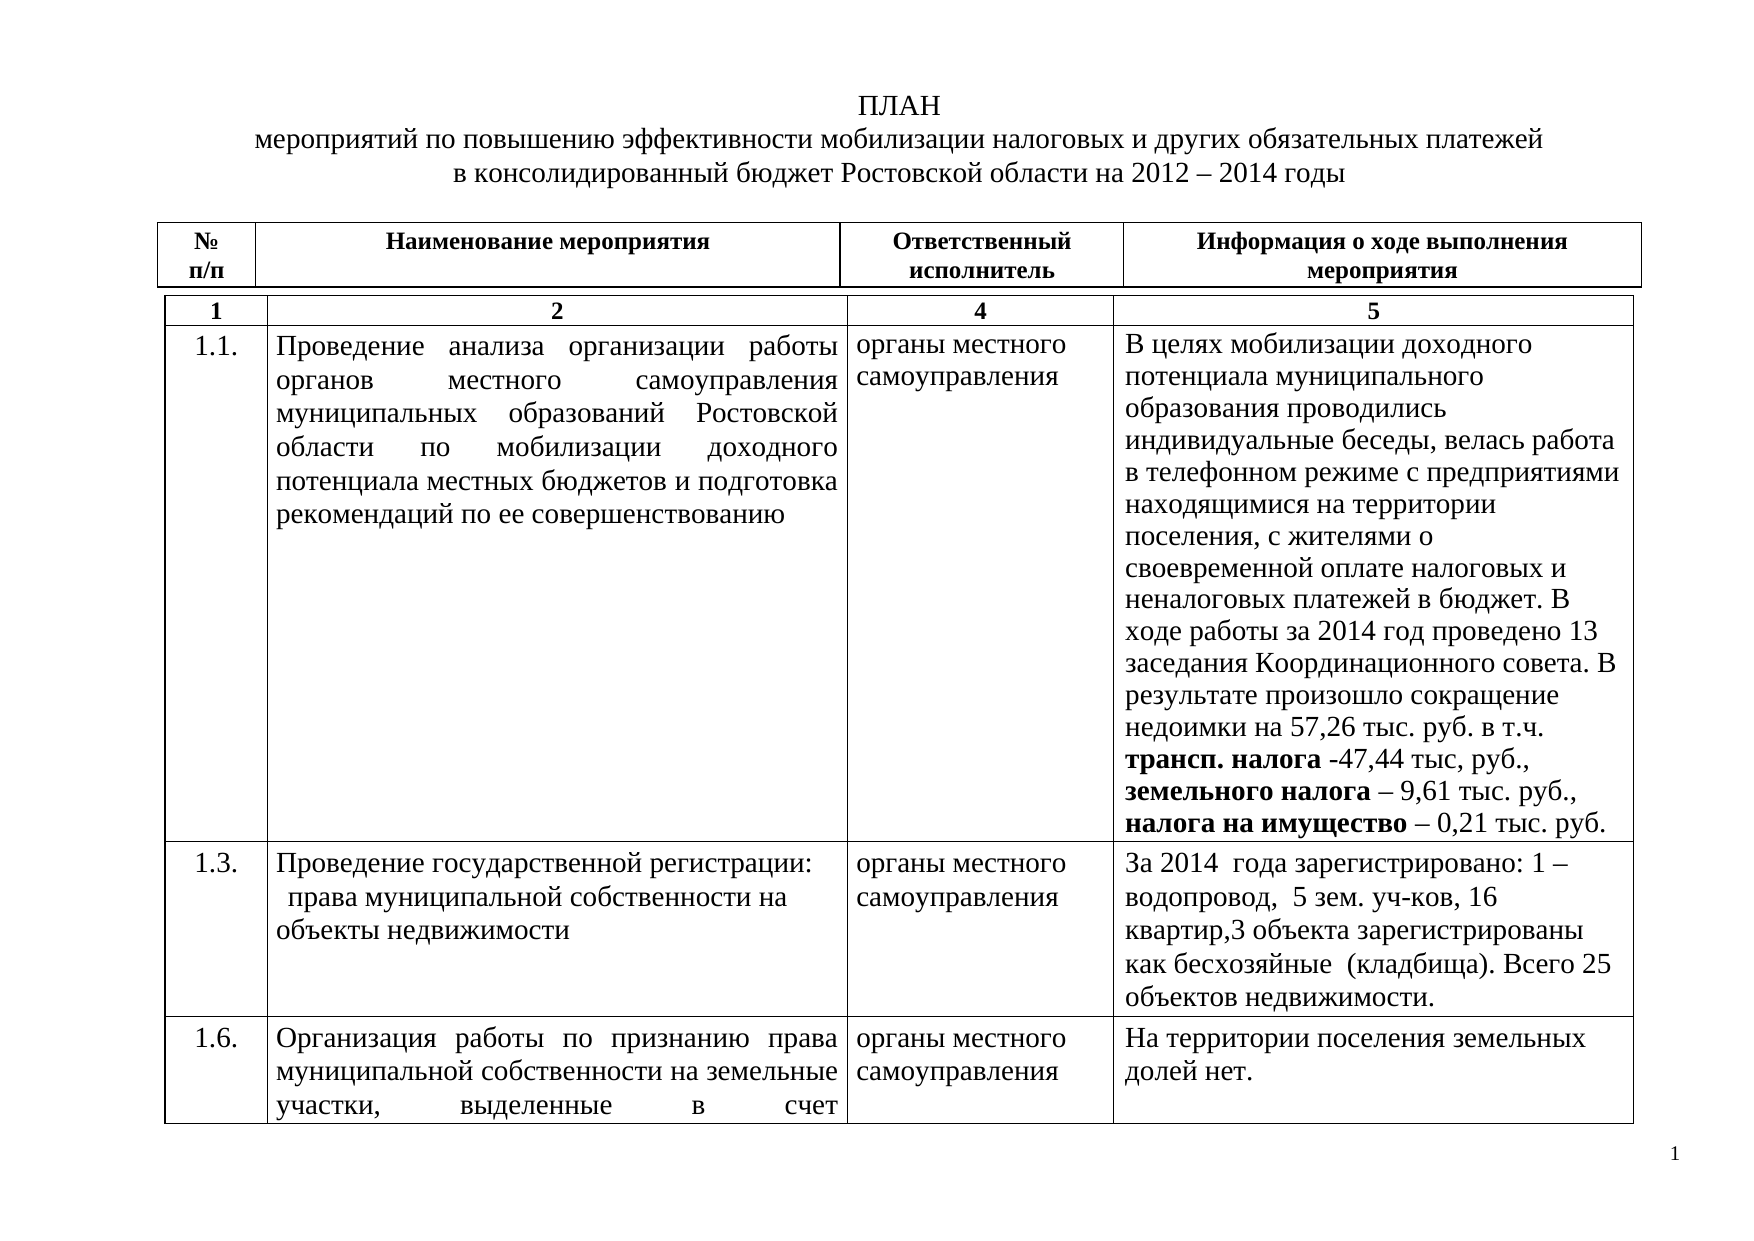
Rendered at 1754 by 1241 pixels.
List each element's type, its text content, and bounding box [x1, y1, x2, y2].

table_header 4 [848, 296, 1113, 324]
text ПЛАН [118, 88, 1680, 121]
table_header Информация о ходе выполнения мероприятия [1124, 223, 1641, 286]
table_cell За 2014 года зарегистрировано: 1 – водопровод, 5 зем. уч-ков, 16 квартир,3 объекта зарегистрированы как бесхозяйные (кладбища). Всего 25 объектов недвижимости. [1114, 842, 1633, 1016]
table_cell 1.6. [166, 1017, 267, 1123]
table_cell органы местного самоуправления [848, 326, 1113, 841]
table_cell 1.1. [166, 326, 267, 841]
text мероприятий по повышению эффективности мобилизации налоговых и других обязательных платежей [118, 121, 1680, 155]
table_header № п/п [158, 223, 255, 286]
table_header Наименование мероприятия [256, 223, 839, 286]
table_cell 1.3. [166, 842, 267, 1016]
table_header 1 [166, 296, 267, 324]
table_cell Проведение анализа организации работы органов местного самоуправления муниципальных образований Ростовской области по мобилизации доходного потенциала местных бюджетов и подготовка рекомендаций по ее совершенствованию [268, 326, 847, 841]
table_cell В целях мобилизации доходного потенциала муниципального образования проводились индивидуальные беседы, велась работа в телефонном режиме с предприятиями находящимися на территории поселения, с жителями о своевременной оплате налоговых и неналоговых платежей в бюджет. В ходе работы за 2014 год проведено 13 заседания Координационного совета. В результате произошло сокращение недоимки на 57,26 тыс. руб. в т.ч. трансп. налога -47,44 тыс, руб., земельного налога – 9,61 тыс. руб., налога на имущество – 0,21 тыс. руб. [1114, 326, 1633, 841]
table_cell Проведение государственной регистрации: права муниципальной собственности на объекты недвижимости [268, 842, 847, 1016]
table_header 5 [1114, 296, 1633, 324]
table_header Ответственный исполнитель [841, 223, 1123, 286]
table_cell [1114, 1017, 1633, 1123]
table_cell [848, 1017, 1113, 1123]
text в консолидированный бюджет Ростовской области на 2012 – 2014 годы [118, 155, 1680, 188]
table_header 2 [268, 296, 847, 324]
table_cell органы местного самоуправления [848, 842, 1113, 1016]
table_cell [268, 1017, 847, 1123]
